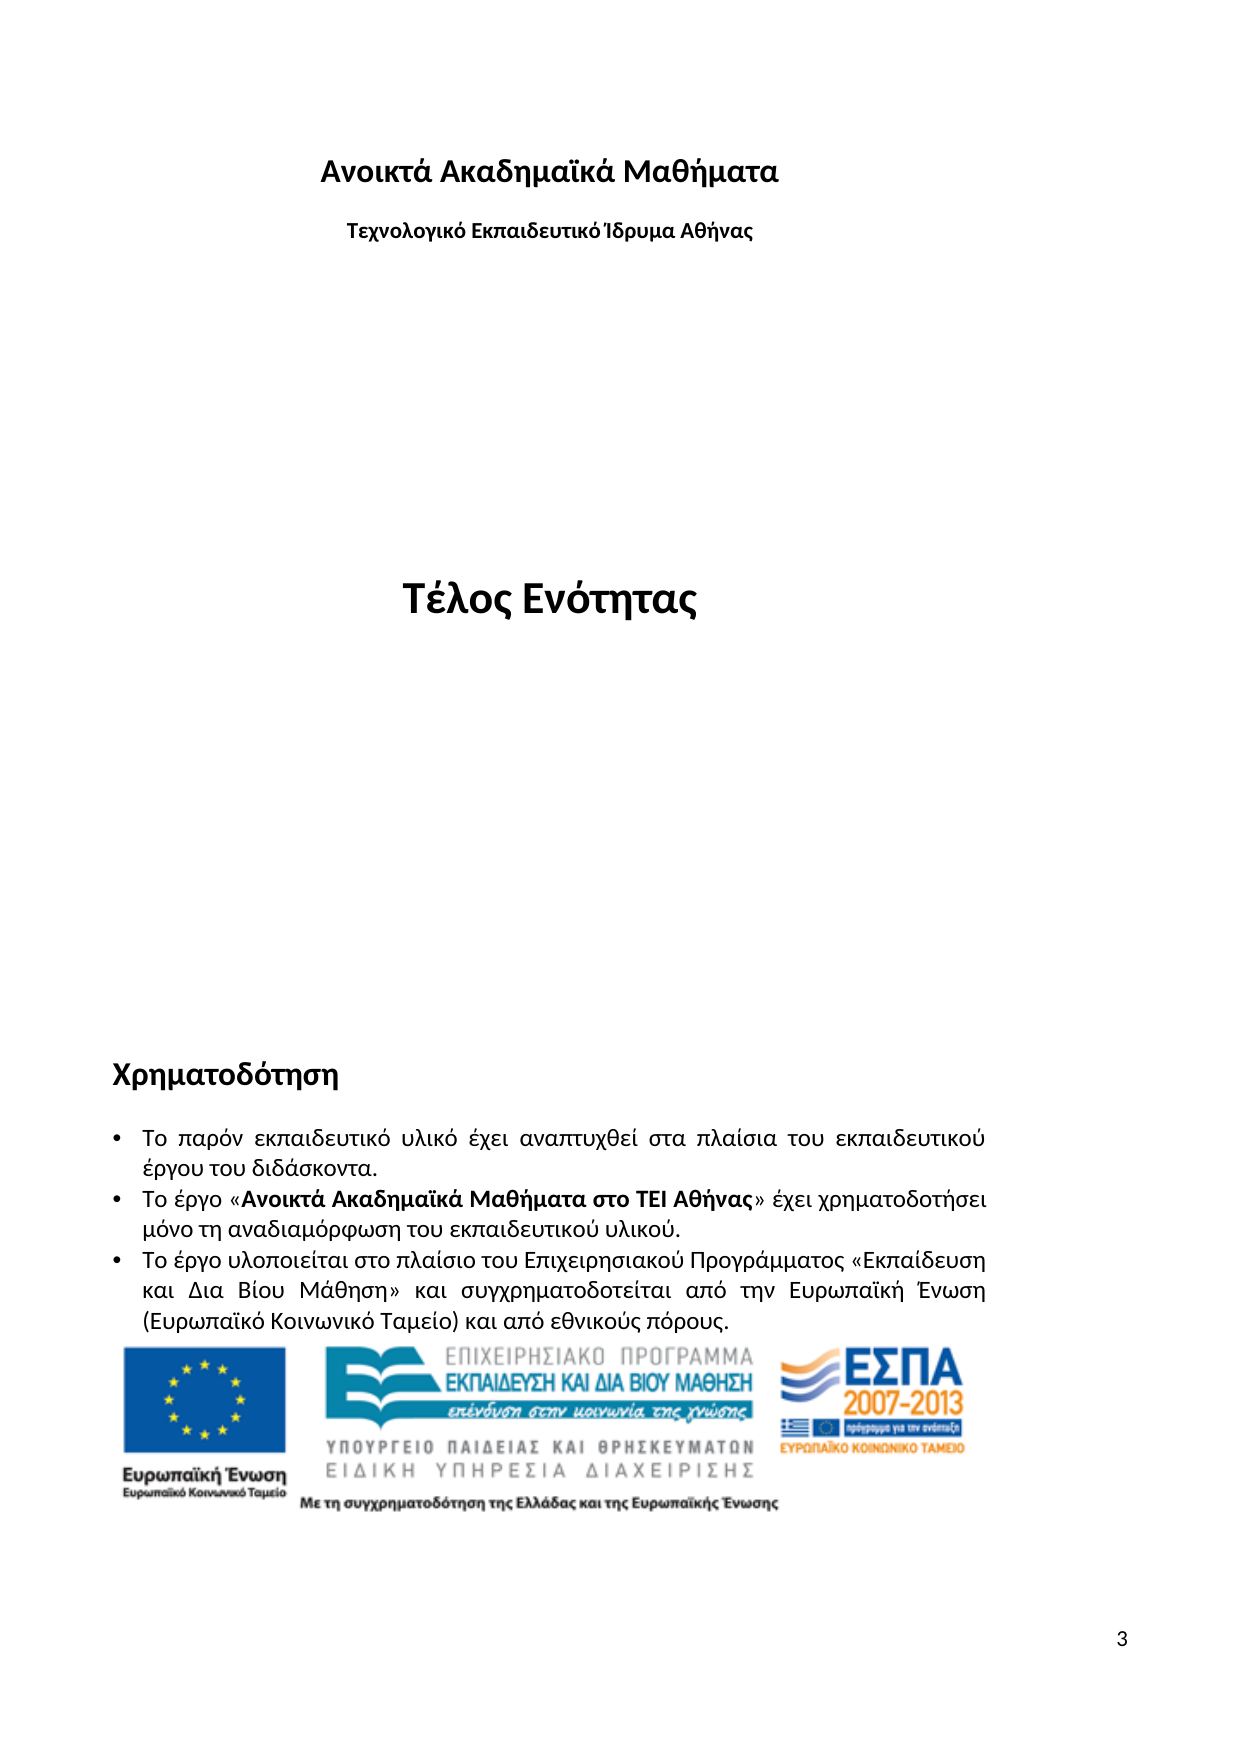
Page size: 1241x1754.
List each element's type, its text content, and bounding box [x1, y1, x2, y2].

picture [112, 1335, 972, 1527]
table_header Ανοικτά Ακαδημαϊκά Μαθήματα Τεχνολογικό Εκπαιδευτικό Ίδρυμα Αθήνας [101, 150, 998, 308]
table_cell Τέλος Ενότητας [101, 308, 998, 1053]
table_cell Χρηματοδότηση Το παρόν εκπαιδευτικό υλικό έχει αναπτυχθεί στα πλαίσια του εκπαιδευτικού έργου του διδάσκοντα. Το έργο «Ανοικτά Ακαδημαϊκά Μαθήματα στο ΤΕΙ Αθήνας» έχει χρηματοδοτήσει μόνο τη αναδιαμόρφωση του εκπαιδευτικού υλικού. Το έργο υλοποιείται στο πλαίσιο του Επιχειρησιακού Προγράμματος «Εκπαίδευση και Δια Βίου Μάθηση» και συγχρηματοδοτείται από την Ευρωπαϊκή Ένωση (Ευρωπαϊκό Κοινωνικό Ταμείο) και από εθνικούς πόρους. [101, 1053, 998, 1526]
